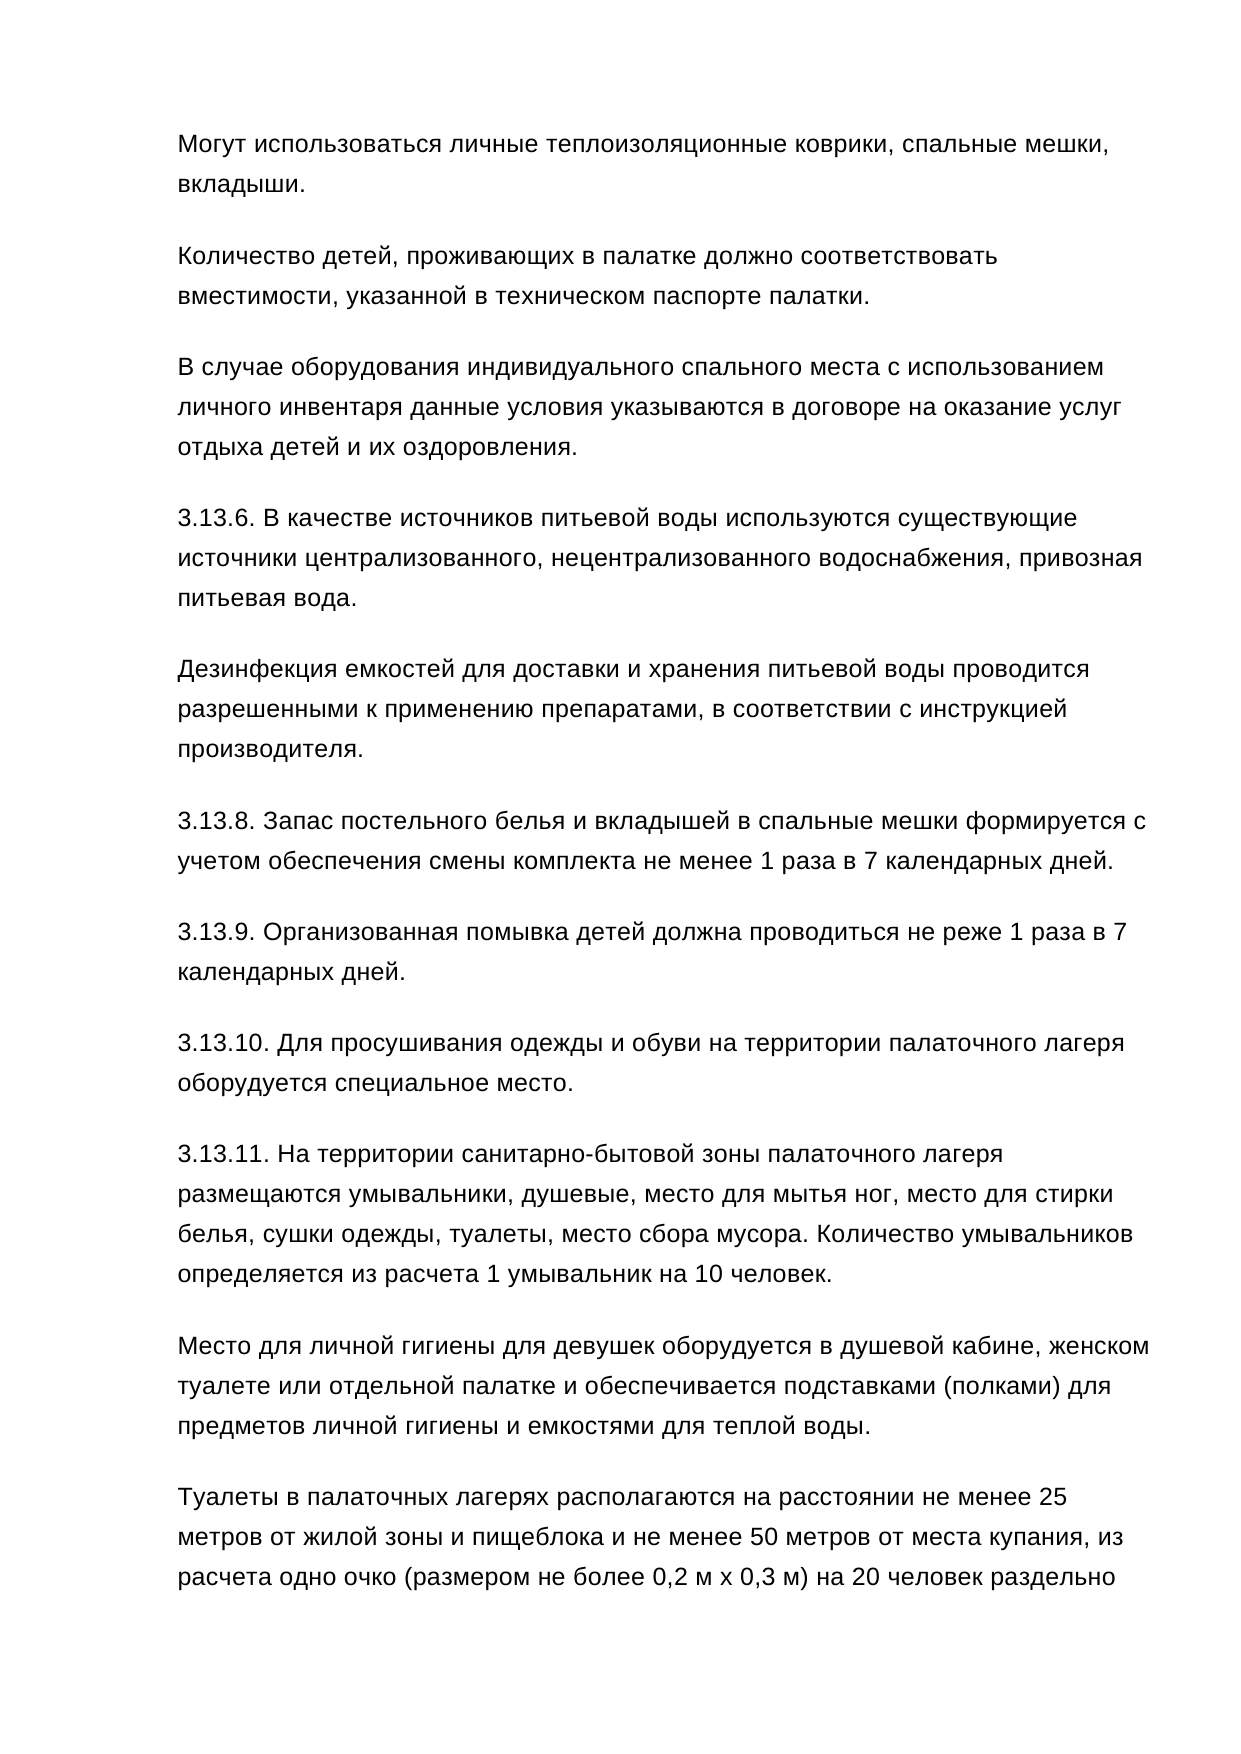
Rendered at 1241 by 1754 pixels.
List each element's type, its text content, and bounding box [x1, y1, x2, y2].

text 3.13.11. На территории санитарно-бытовой зоны палаточного лагеря размещаются умывальники, душевые, место для мытья ног, место для стирки белья, сушки одежды, туалеты, место сбора мусора. Количество умывальников определяется из расчета 1 умывальник на 10 человек. [177, 1128, 1152, 1288]
text 3.13.6. В качестве источников питьевой воды используются существующие источники централизованного, нецентрализованного водоснабжения, привозная питьевая вода. [177, 492, 1152, 612]
text Количество детей, проживающих в палатке должно соответствовать вместимости, указанной в техническом паспорте палатки. [177, 229, 1152, 309]
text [177, 1471, 1152, 1591]
text Место для личной гигиены для девушек оборудуется в душевой кабине, женском туалете или отдельной палатке и обеспечивается подставками (полками) для предметов личной гигиены и емкостями для теплой воды. [177, 1319, 1152, 1439]
text 3.13.10. Для просушивания одежды и обуви на территории палаточного лагеря оборудуется специальное место. [177, 1017, 1152, 1097]
text 3.13.9. Организованная помывка детей должна проводиться не реже 1 раза в 7 календарных дней. [177, 906, 1152, 986]
text 3.13.8. Запас постельного белья и вкладышей в спальные мешки формируется с учетом обеспечения смены комплекта не менее 1 раза в 7 календарных дней. [177, 794, 1152, 874]
text Дезинфекция емкостей для доставки и хранения питьевой воды проводится разрешенными к применению препаратами, в соответствии с инструкцией производителя. [177, 643, 1152, 763]
text В случае оборудования индивидуального спального места с использованием личного инвентаря данные условия указываются в договоре на оказание услуг отдыха детей и их оздоровления. [177, 341, 1152, 461]
text Могут использоваться личные теплоизоляционные коврики, спальные мешки, вкладыши. [177, 118, 1152, 198]
